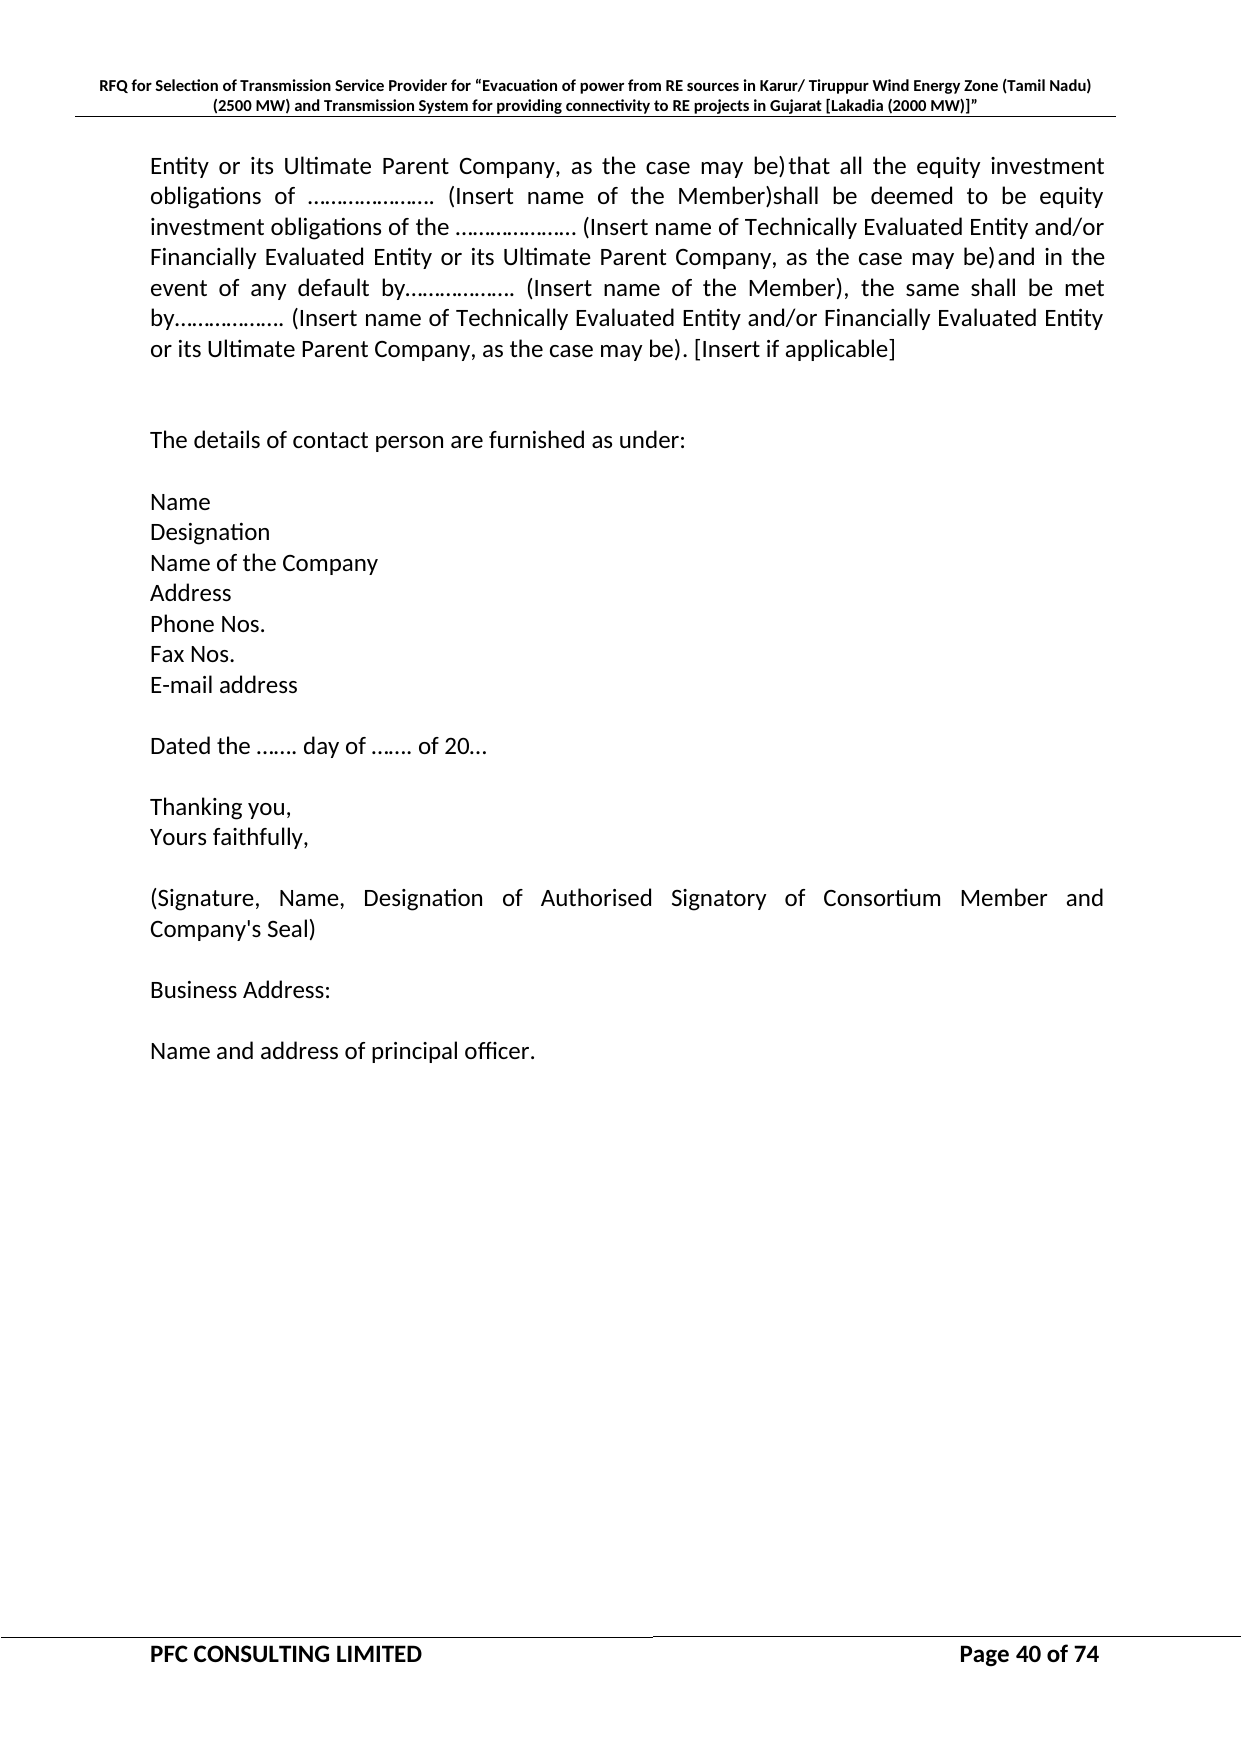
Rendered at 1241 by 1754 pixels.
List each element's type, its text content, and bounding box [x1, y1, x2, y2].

text Name and address of principal officer. [150, 1035, 1105, 1066]
text Name [150, 486, 1102, 516]
text Thanking you, [150, 791, 1105, 821]
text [150, 150, 1105, 364]
text Fax Nos. [150, 638, 1102, 669]
text Yours faithfully, [150, 821, 1105, 852]
text The details of contact person are furnished as under: [150, 425, 1105, 455]
text Business Address: [150, 974, 1105, 1004]
text Name of the Company [150, 547, 1102, 577]
text Designation [150, 516, 1102, 547]
text E-mail address [150, 669, 1102, 699]
text Address [150, 577, 1102, 608]
text Dated the ……. day of ……. of 20… [150, 730, 1105, 760]
text (Signature, Name, Designation of Authorised Signatory of Consortium Member and Company's Seal) [150, 882, 1105, 943]
text Phone Nos. [150, 608, 1102, 638]
